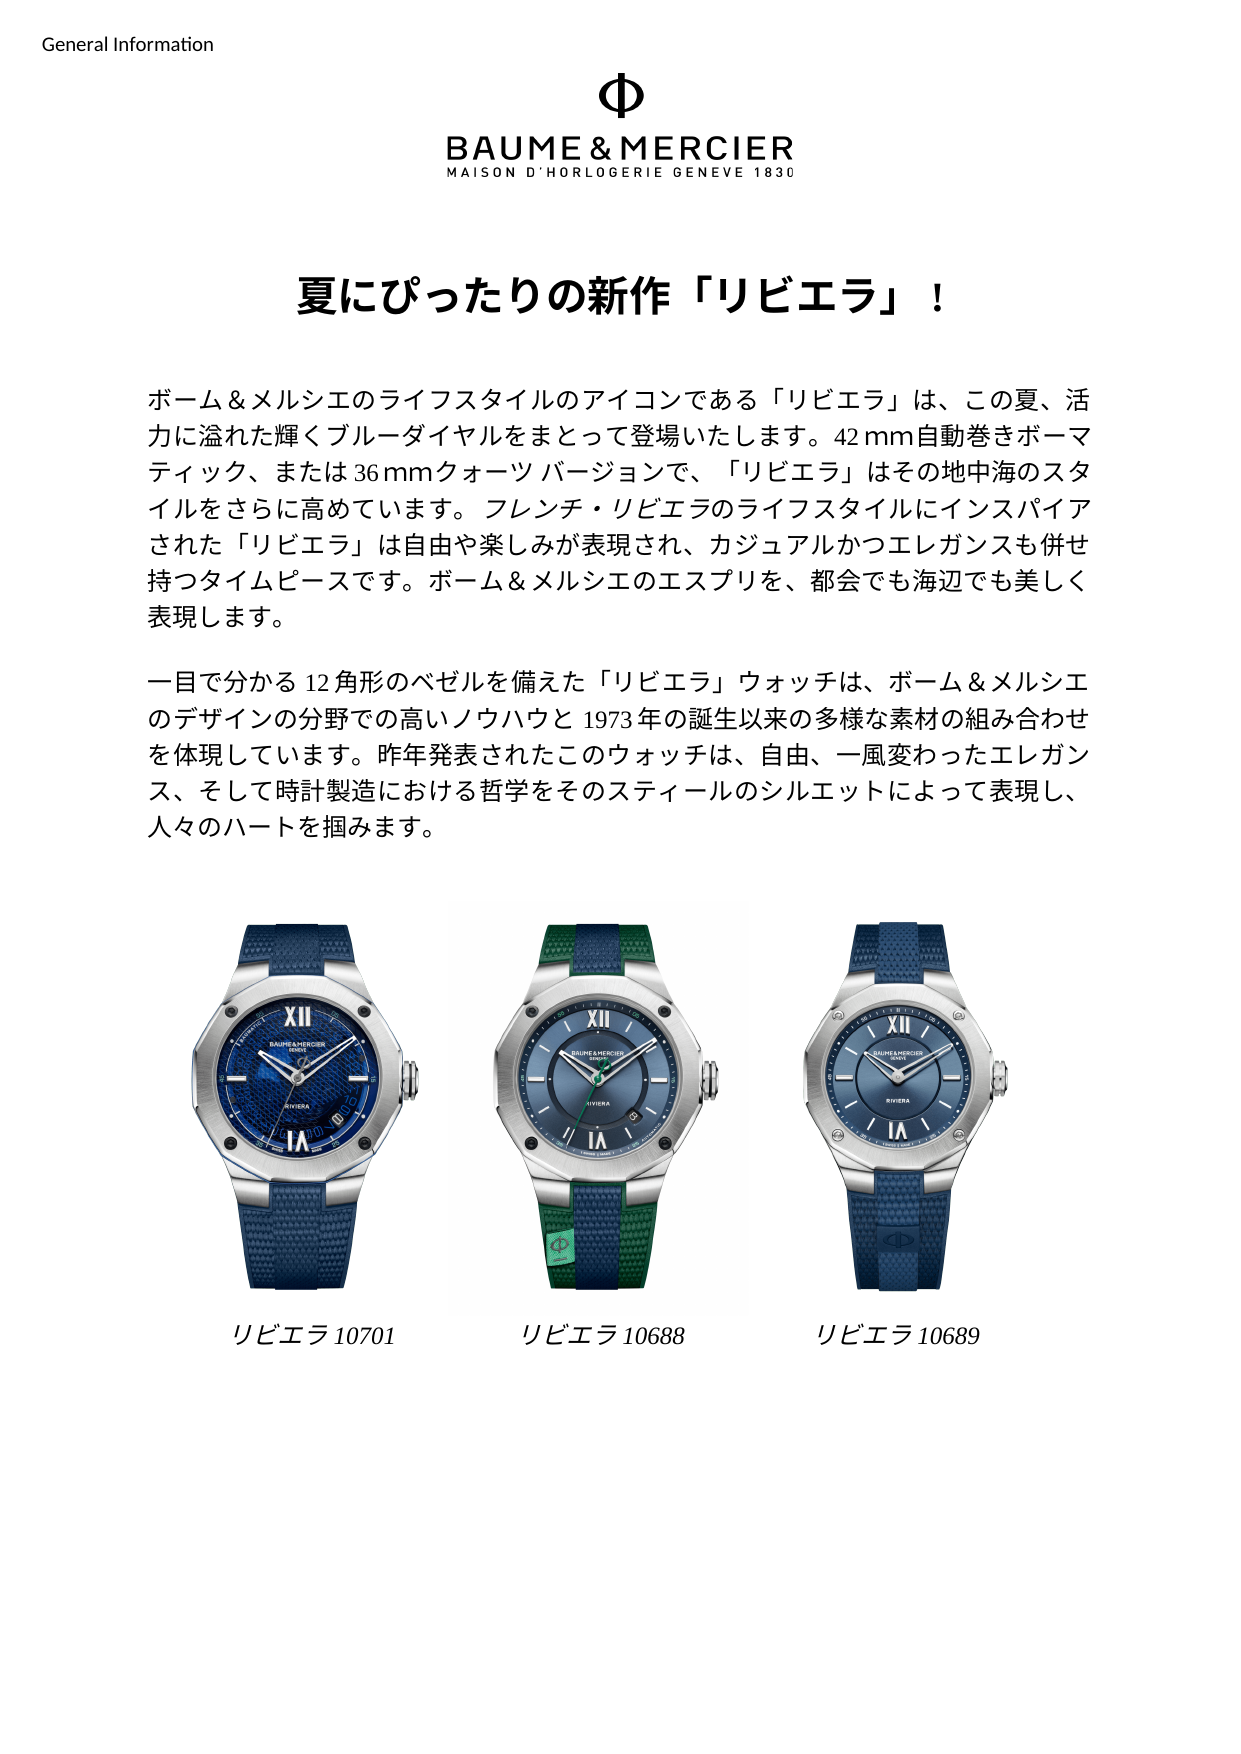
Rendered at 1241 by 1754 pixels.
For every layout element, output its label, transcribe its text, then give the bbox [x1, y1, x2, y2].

text ボーム＆メルシエのライフスタイルのアイコンである「リビエラ」は、この夏、活力に溢れた輝くブルーダイヤルをまとって登場いたします。42ｍｍ自動巻きボーマティック、または36ｍｍクォーツ バージョンで、「リビエラ」はその地中海のスタイルをさらに高めています。フレンチ・リビエラのライフスタイルにインスパイアされた「リビエラ」は自由や楽しみが表現され、カジュアルかつエレガンスも併せ持つタイムピースです。ボーム＆メルシエのエスプリを、都会でも海辺でも美しく表現します。 [148, 380, 1093, 634]
text リビエラ 10701 リビエラ 10688 リビエラ 10689 [148, 1315, 1093, 1351]
picture [447, 73, 793, 177]
picture [147, 901, 1050, 1316]
text 一目で分かる12角形のベゼルを備えた「リビエラ」ウォッチは、ボーム＆メルシエのデザインの分野での高いノウハウと1973年の誕生以来の多様な素材の組み合わせを体現しています。昨年発表されたこのウォッチは、自由、一風変わったエレガンス、そして時計製造における哲学をそのスティールのシルエットによって表現し、人々のハートを掴みます。 [148, 663, 1093, 844]
text 夏にぴったりの新作「リビエラ」 ! [148, 263, 1093, 323]
